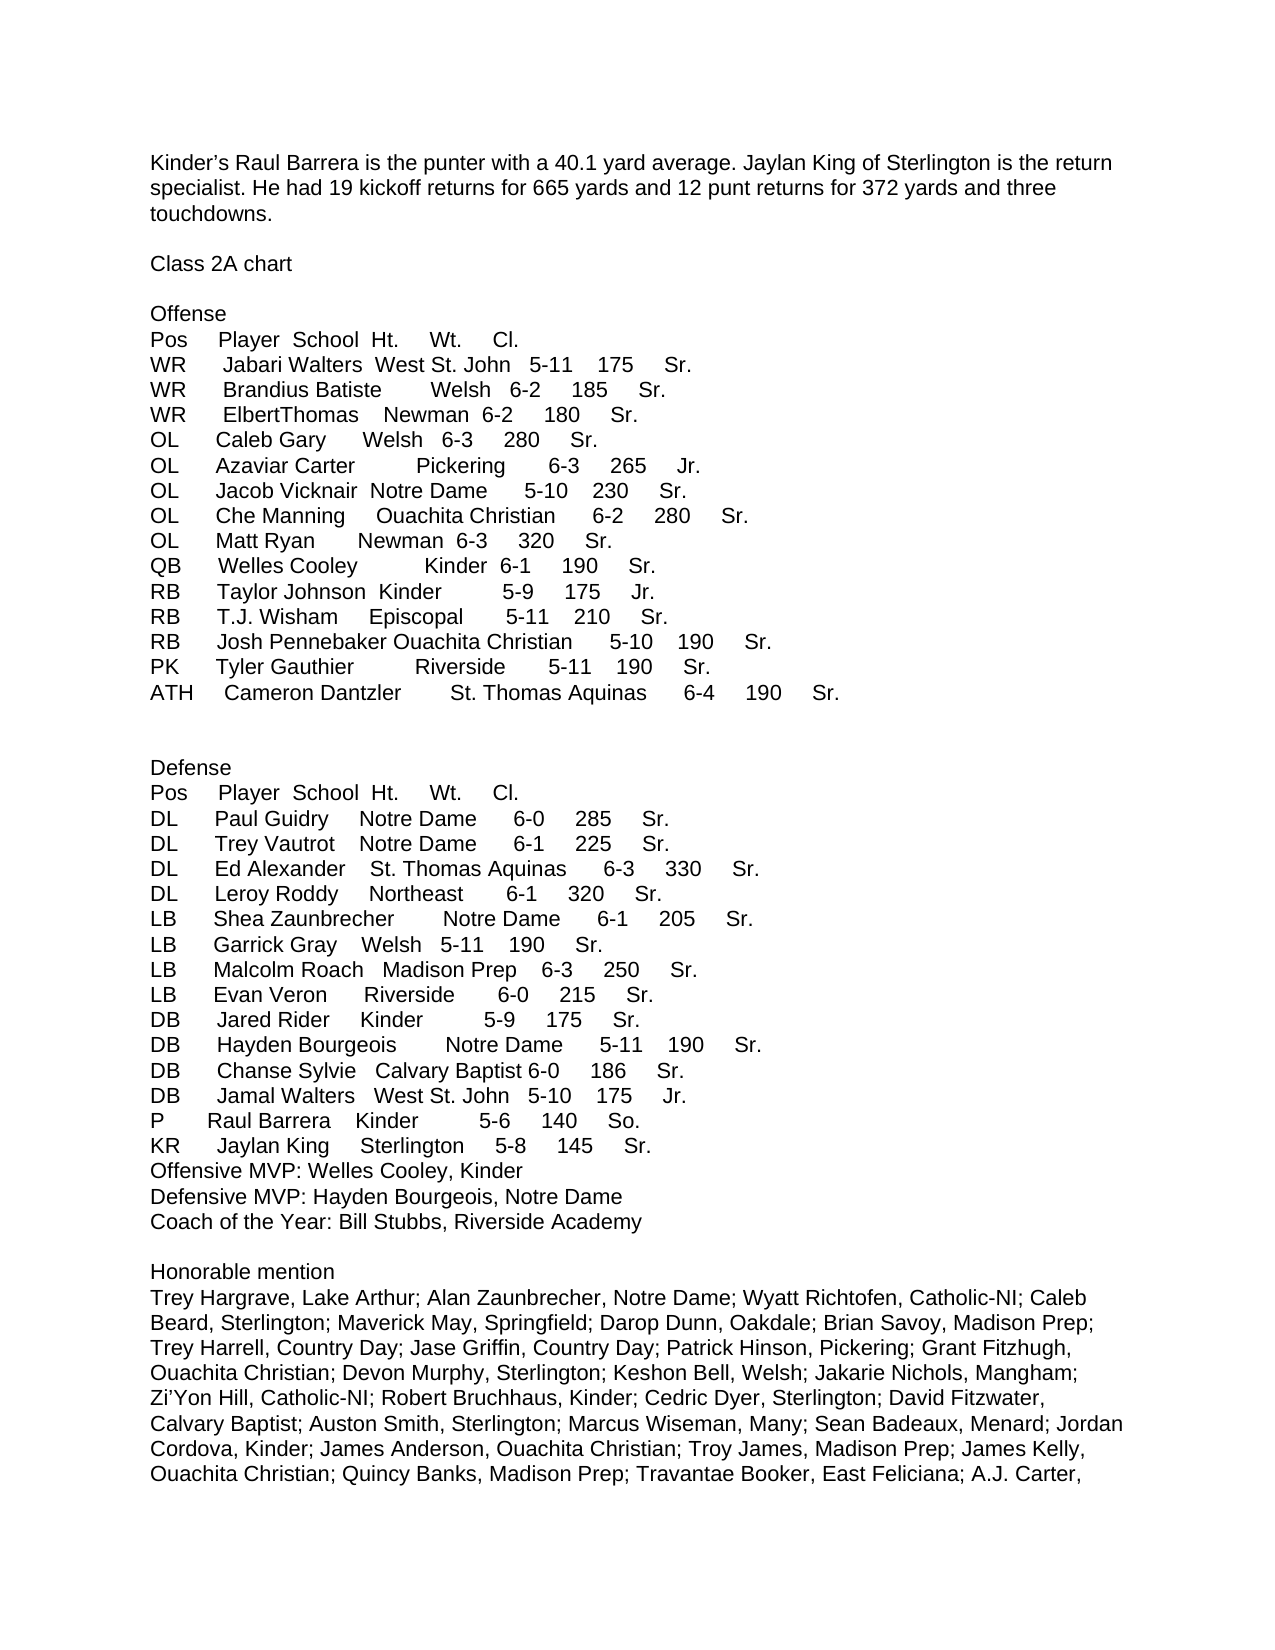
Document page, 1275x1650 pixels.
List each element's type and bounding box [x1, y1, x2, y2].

text [150, 150, 1125, 1486]
